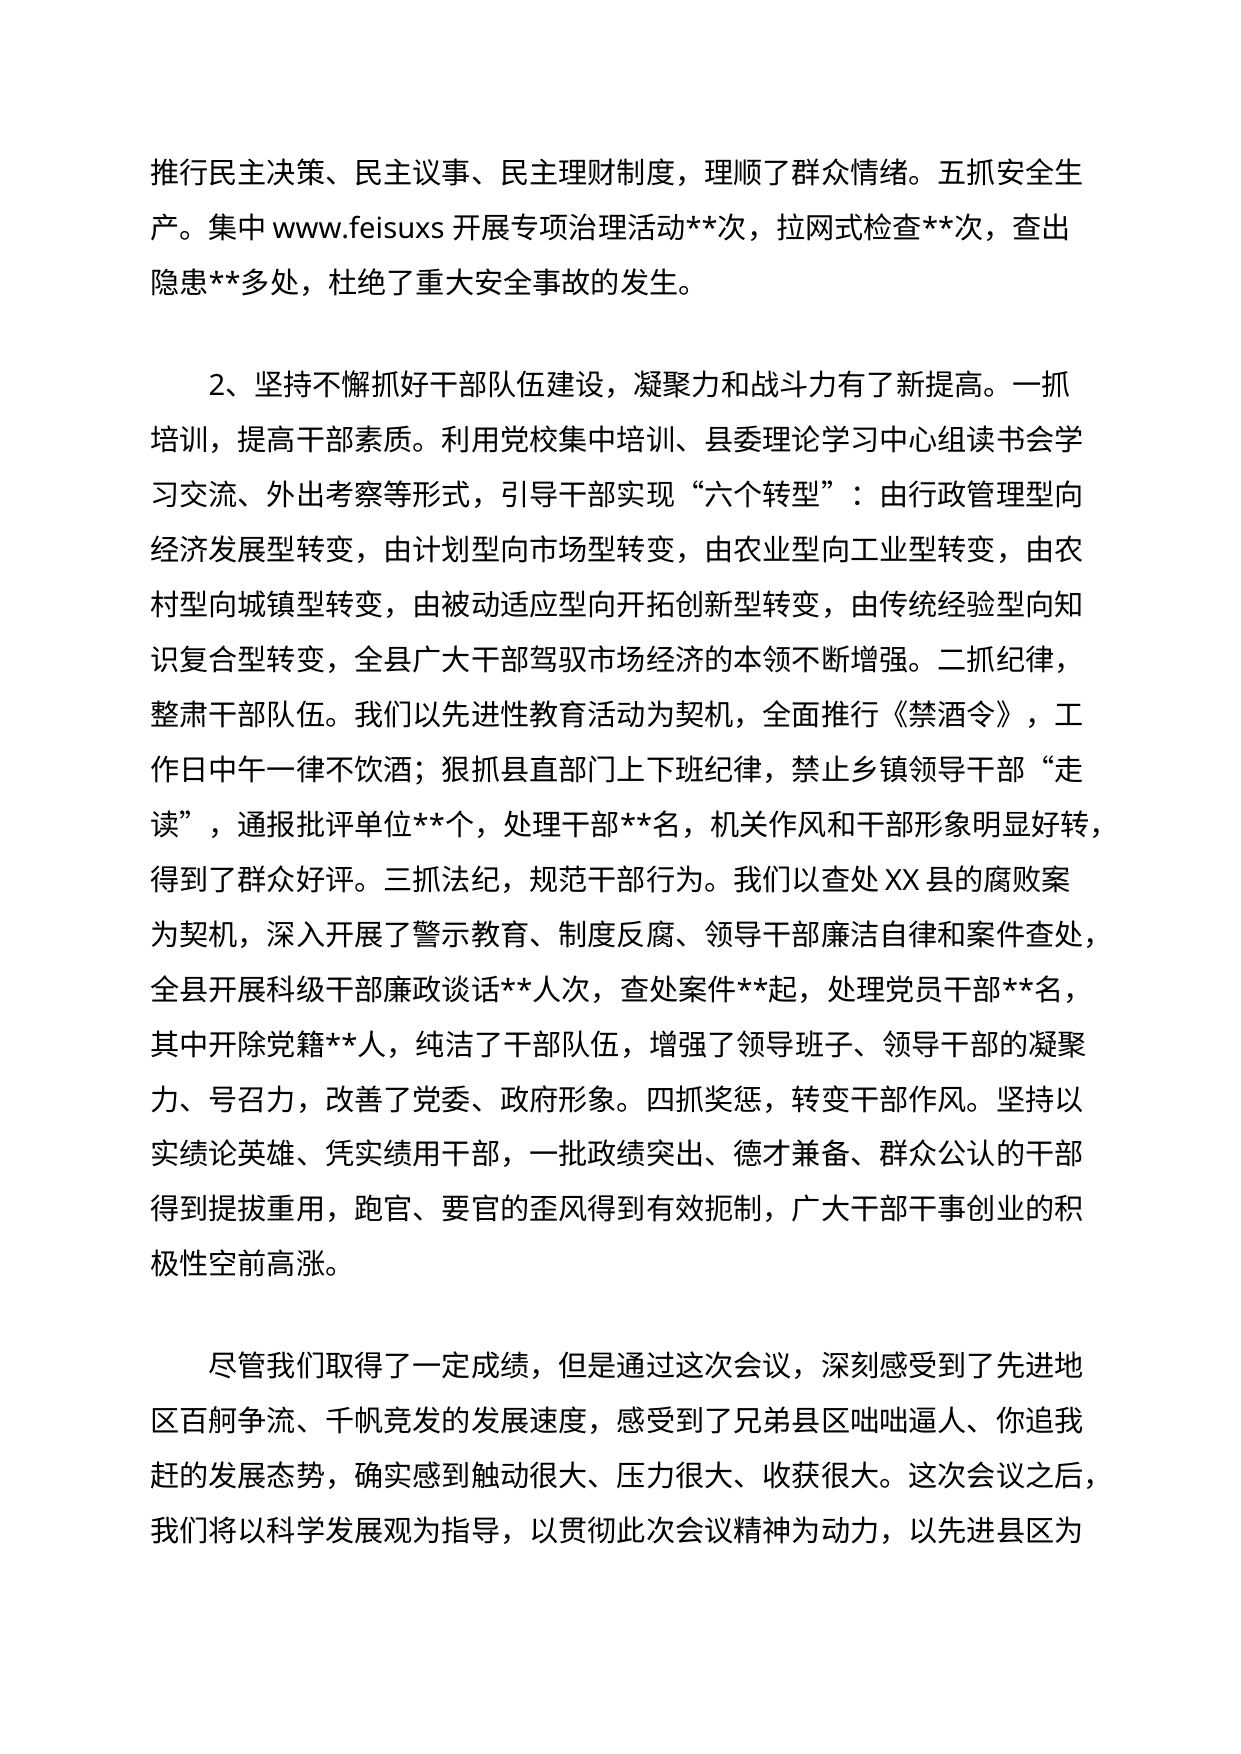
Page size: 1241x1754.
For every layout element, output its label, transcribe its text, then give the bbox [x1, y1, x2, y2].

text 2、坚持不懈抓好干部队伍建设，凝聚力和战斗力有了新提高。一抓培训，提高干部素质。利用党校集中培训、县委理论学习中心组读书会学习交流、外出考察等形式，引导干部实现“六个转型”：由行政管理型向经济发展型转变，由计划型向市场型转变，由农业型向工业型转变，由农村型向城镇型转变，由被动适应型向开拓创新型转变，由传统经验型向知识复合型转变，全县广大干部驾驭市场经济的本领不断增强。二抓纪律，整肃干部队伍。我们以先进性教育活动为契机，全面推行《禁酒令》，工作日中午一律不饮酒；狠抓县直部门上下班纪律，禁止乡镇领导干部“走读”，通报批评单位**个，处理干部**名，机关作风和干部形象明显好转，得到了群众好评。三抓法纪，规范干部行为。我们以查处XX县的腐败案为契机，深入开展了警示教育、制度反腐、领导干部廉洁自律和案件查处，全县开展科级干部廉政谈话**人次，查处案件**起，处理党员干部**名，其中开除党籍**人，纯洁了干部队伍，增强了领导班子、领导干部的凝聚力、号召力，改善了党委、政府形象。四抓奖惩，转变干部作风。坚持以实绩论英雄、凭实绩用干部，一批政绩突出、德才兼备、群众公认的干部得到提拔重用，跑官、要官的歪风得到有效扼制，广大干部干事创业的积极性空前高涨。 [150, 362, 1090, 1283]
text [150, 150, 1090, 302]
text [150, 1342, 1090, 1549]
